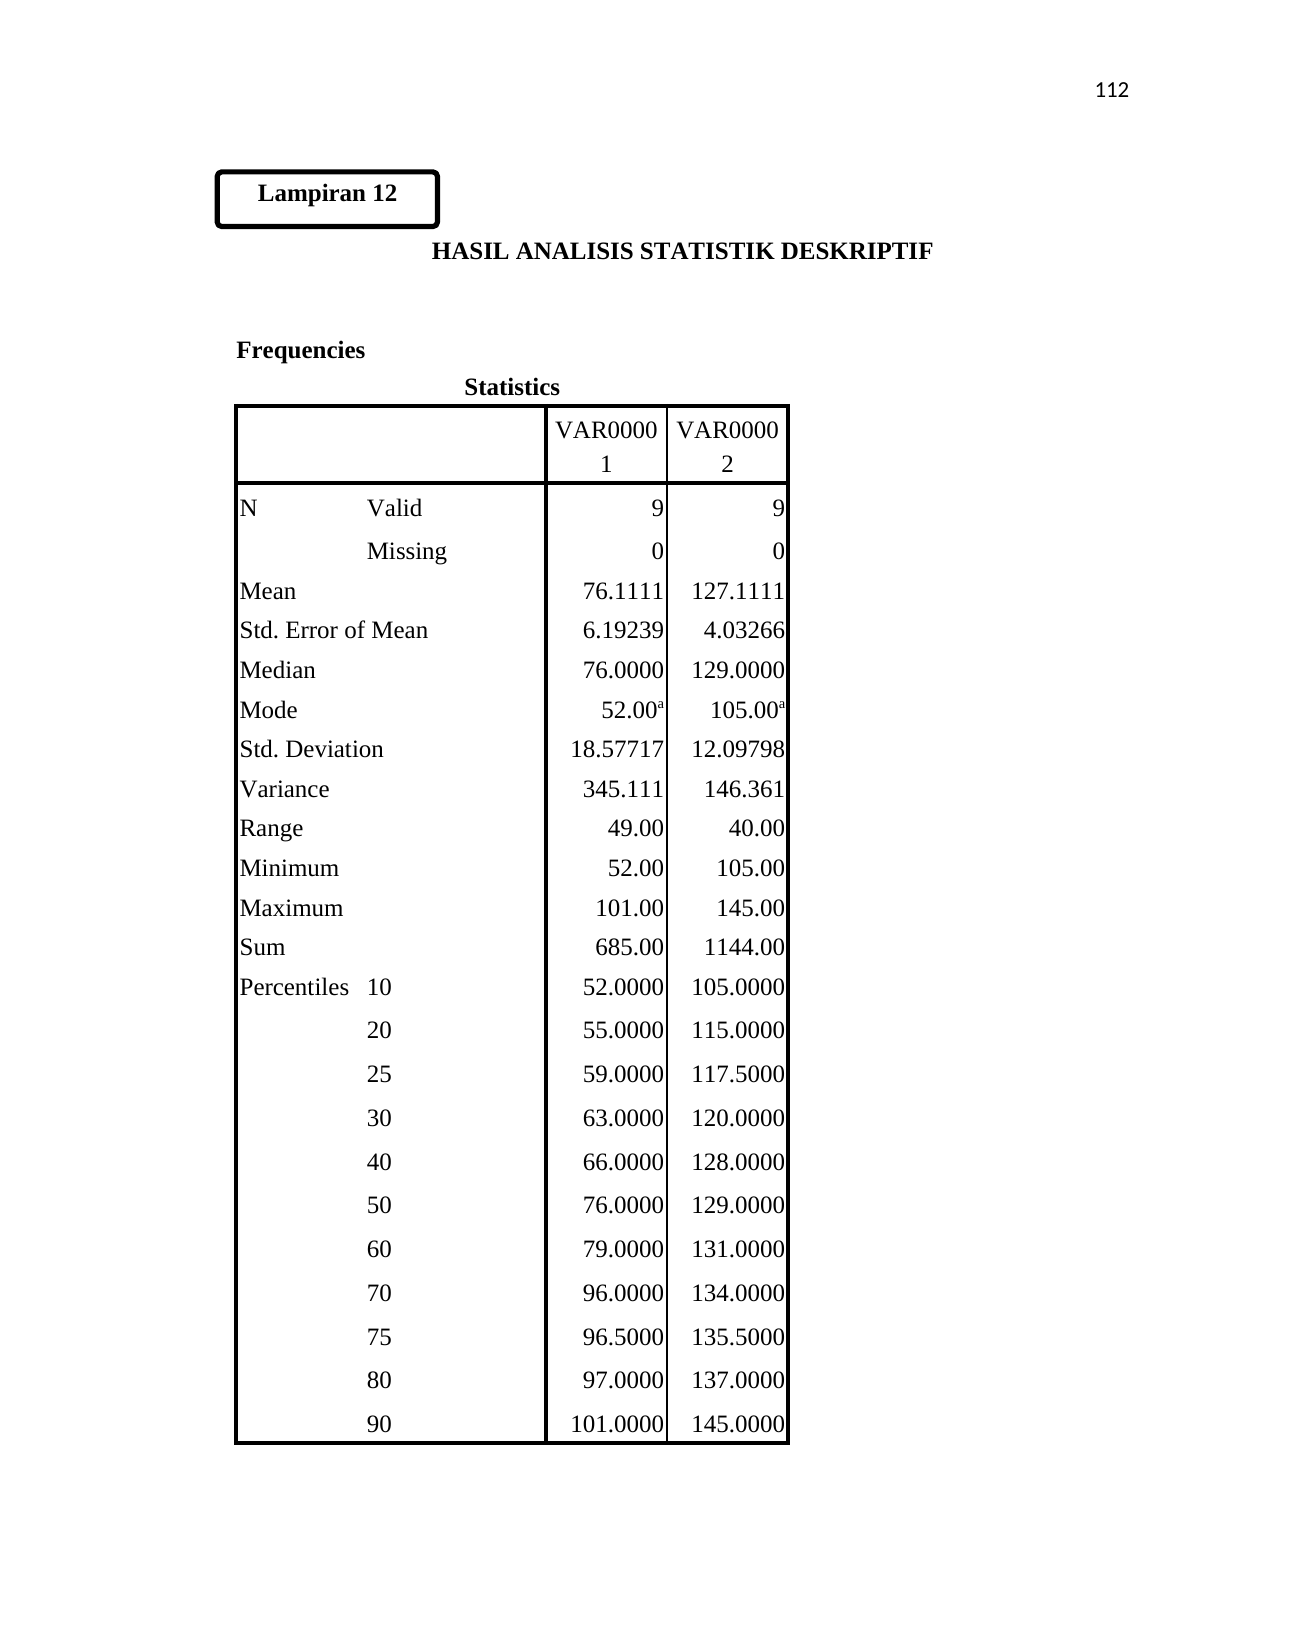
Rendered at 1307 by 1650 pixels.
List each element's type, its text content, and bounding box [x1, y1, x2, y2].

table_cell 4.03266 [668, 608, 786, 647]
table_cell 63.0000 [548, 1091, 666, 1135]
table_header Statistics [236, 364, 788, 404]
table_cell 134.0000 [668, 1266, 786, 1310]
table_cell 80 [364, 1354, 544, 1397]
table_cell 96.0000 [548, 1266, 666, 1310]
table_cell 101.0000 [548, 1398, 666, 1441]
table_cell Sum [238, 925, 544, 964]
table_cell Mode [238, 687, 544, 727]
table_cell Percentiles [238, 964, 363, 1441]
table_cell Mean [238, 568, 544, 608]
table_cell 76.1111 [548, 568, 666, 608]
table_cell 137.0000 [668, 1354, 786, 1397]
table_cell 145.00 [668, 885, 786, 924]
table_cell 18.57717 [548, 727, 666, 766]
table_cell 105.00 [668, 845, 786, 885]
table_cell 96.5000 [548, 1310, 666, 1354]
table_cell 128.0000 [668, 1135, 786, 1179]
table_cell 9 [548, 485, 666, 524]
table_cell 131.0000 [668, 1223, 786, 1266]
table_cell 66.0000 [548, 1135, 666, 1179]
table_cell 12.09798 [668, 727, 786, 766]
table_cell 115.0000 [668, 1004, 786, 1047]
table_cell 105.00a [668, 687, 786, 727]
table_cell 60 [364, 1223, 544, 1266]
table_cell 0 [668, 525, 786, 568]
table_cell 76.0000 [548, 1179, 666, 1222]
table_cell 52.0000 [548, 964, 666, 1004]
table_cell 10 [364, 964, 544, 1004]
table_cell 345.111 [548, 766, 666, 806]
table_cell Missing [364, 525, 544, 568]
table_cell 146.361 [668, 766, 786, 806]
table_cell 50 [364, 1179, 544, 1222]
table_cell 127.1111 [668, 568, 786, 608]
table_cell 49.00 [548, 806, 666, 845]
table_cell 25 [364, 1048, 544, 1091]
table_cell 90 [364, 1398, 544, 1441]
text HASIL ANALISIS STATISTIK DESKRIPTIF [236, 236, 1129, 265]
table_cell 52.00 [548, 845, 666, 885]
table_cell 685.00 [548, 925, 666, 964]
table_cell 40.00 [668, 806, 786, 845]
table_cell 20 [364, 1004, 544, 1047]
table_cell 105.0000 [668, 964, 786, 1004]
text Frequencies [236, 322, 1129, 364]
table_cell 70 [364, 1266, 544, 1310]
table_cell 79.0000 [548, 1223, 666, 1266]
table_cell Variance [238, 766, 544, 806]
table_cell 117.5000 [668, 1048, 786, 1091]
table_cell Range [238, 806, 544, 845]
table_cell 6.19239 [548, 608, 666, 647]
table_cell 120.0000 [668, 1091, 786, 1135]
table_cell 0 [548, 525, 666, 568]
table_cell [238, 408, 363, 481]
table_cell 59.0000 [548, 1048, 666, 1091]
table_cell 75 [364, 1310, 544, 1354]
table_cell [364, 408, 544, 481]
table_cell Maximum [238, 885, 544, 924]
table_cell 101.00 [548, 885, 666, 924]
table_cell VAR00001 [548, 408, 666, 481]
table_cell Minimum [238, 845, 544, 885]
table_cell 52.00a [548, 687, 666, 727]
table_cell VAR00002 [668, 408, 786, 481]
table_cell 40 [364, 1135, 544, 1179]
table_cell 135.5000 [668, 1310, 786, 1354]
table_cell N [238, 485, 363, 568]
table_cell 30 [364, 1091, 544, 1135]
table_cell 55.0000 [548, 1004, 666, 1047]
table_cell 1144.00 [668, 925, 786, 964]
table_cell 76.0000 [548, 648, 666, 687]
table_cell 129.0000 [668, 1179, 786, 1222]
table_cell Median [238, 648, 544, 687]
table_cell 145.0000 [668, 1398, 786, 1441]
table_cell Std. Error of Mean [238, 608, 544, 647]
table_cell 97.0000 [548, 1354, 666, 1397]
table_cell 129.0000 [668, 648, 786, 687]
table_cell Std. Deviation [238, 727, 544, 766]
table_cell Valid [364, 485, 544, 524]
table_cell 9 [668, 485, 786, 524]
